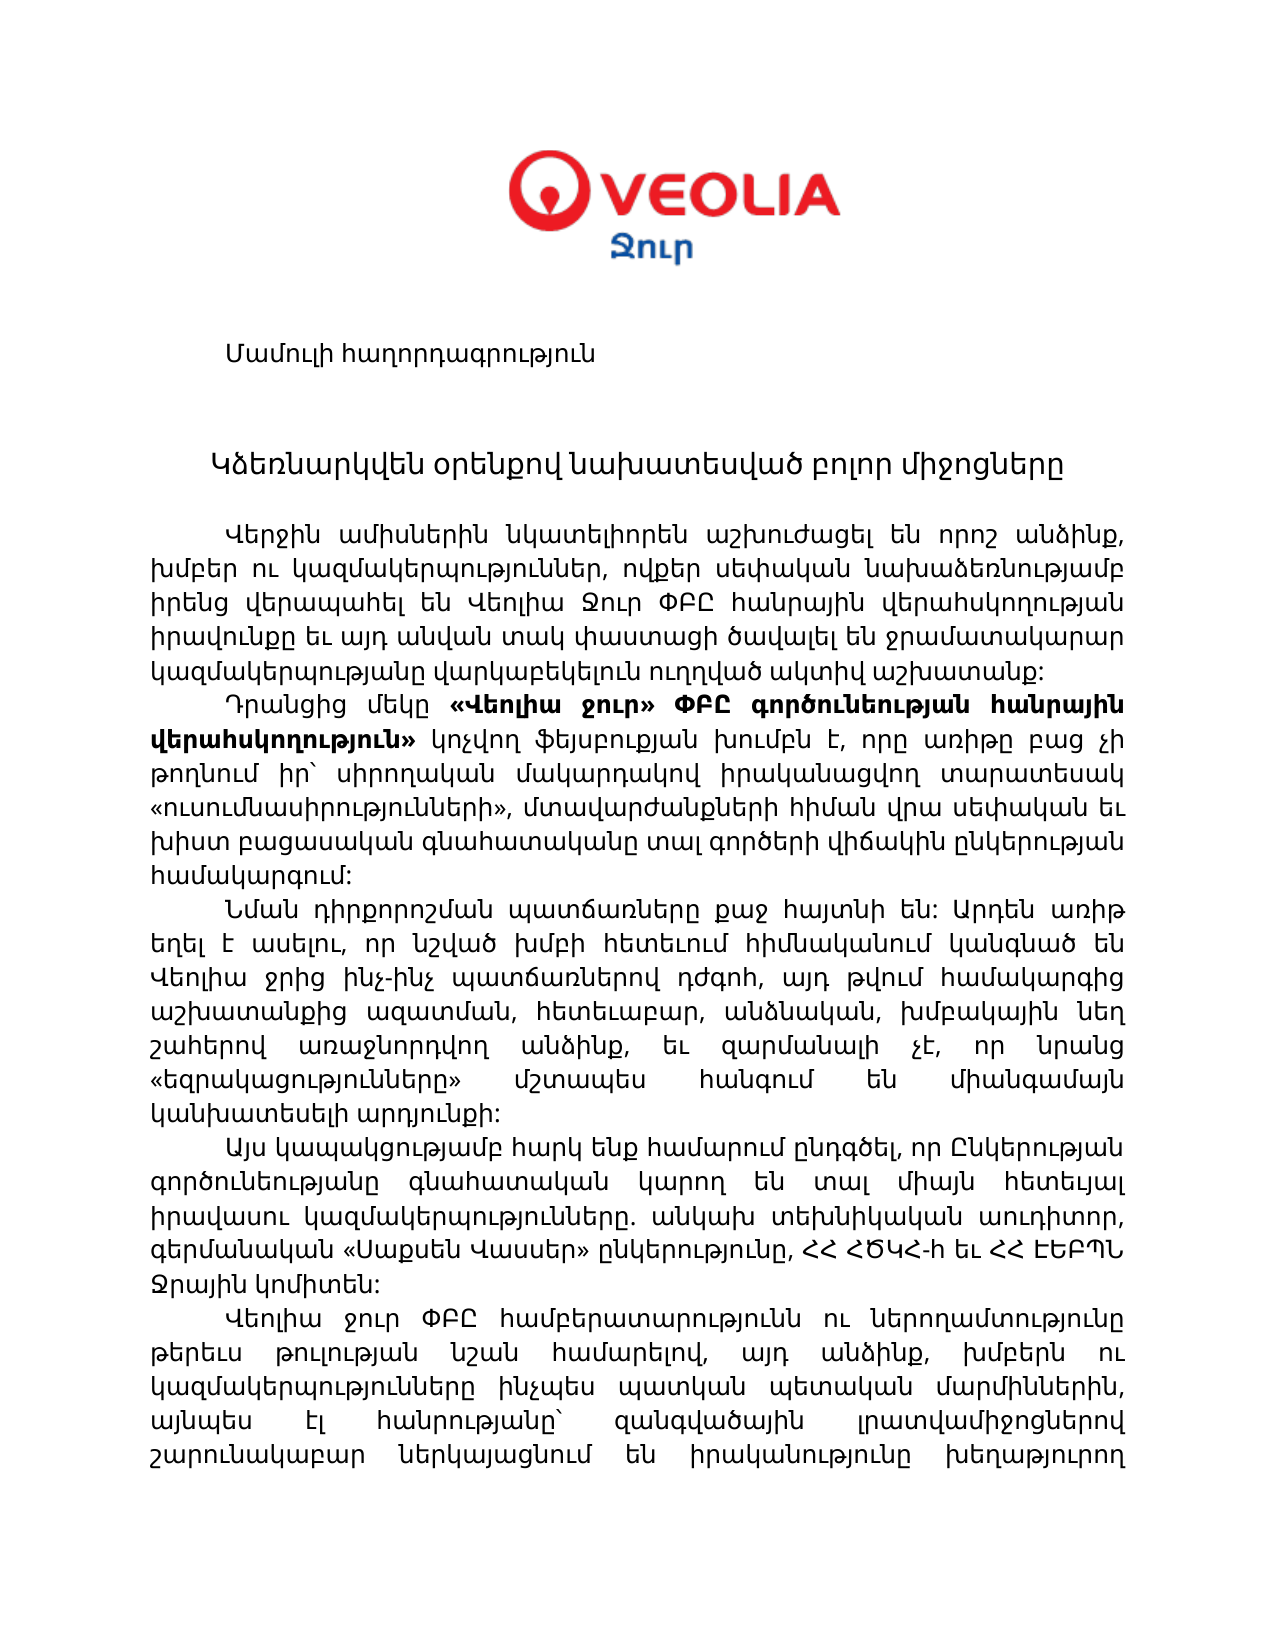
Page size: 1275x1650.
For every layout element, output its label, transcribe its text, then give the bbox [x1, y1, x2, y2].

text Մամուլի հաղորդագրություն [150, 335, 1125, 369]
text Այս կապակցությամբ հարկ ենք համարում ընդգծել, որ Ընկերության գործունեությանը գնահատական կարող են տալ միայն հետեւյալ իրավասու կազմակերպությունները. անկախ տեխնիկական աուդիտոր, գերմանական «Սաքսեն Վասսեր» ընկերությունը, ՀՀ ՀԾԿՀ-հ եւ ՀՀ ԷԵԲՊՆ Ջրային կոմիտեն: [150, 1130, 1125, 1300]
text Դրանցից մեկը «Վեոլիա ջուր» ՓԲԸ գործունեության հանրային վերահսկողություն» կոչվող ֆեյսբուքյան խումբն է, որը առիթը բաց չի թողնում իր՝ սիրողական մակարդակով իրականացվող տարատեսակ «ուսումնասիրությունների», մտավարժանքների հիման վրա սեփական եւ խիստ բացասական գնահատականը տալ գործերի վիճակին ընկերության համակարգում: [150, 687, 1125, 892]
text Վերջին ամիսներին նկատելիորեն աշխուժացել են որոշ անձինք, խմբեր ու կազմակերպություններ, ովքեր սեփական նախաձեռնությամբ իրենց վերապահել են Վեոլիա Ջուր ՓԲԸ հանրային վերահսկողության իրավունքը եւ այդ անվան տակ փաստացի ծավալել են ջրամատակարար կազմակերպությանը վարկաբեկելուն ուղղված ակտիվ աշխատանք: [150, 517, 1125, 687]
text Կձեռնարկվեն օրենքով նախատեսված բոլոր միջոցները [150, 443, 1125, 483]
text Նման դիրքորոշման պատճառները քաջ հայտնի են: Արդեն առիթ եղել է ասելու, որ նշված խմբի հետեւում հիմնականում կանգնած են Վեոլիա ջրից ինչ-ինչ պատճառներով դժգոհ, այդ թվում համակարգից աշխատանքից ազատման, հետեւաբար, անձնական, խմբակային նեղ շահերով առաջնորդվող անձինք, եւ զարմանալի չէ, որ նրանց «եզրակացությունները» մշտապես հանգում են միանգամայն կանխատեսելի արդյունքի: [150, 892, 1125, 1130]
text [150, 1300, 1125, 1471]
picture [508, 150, 842, 268]
